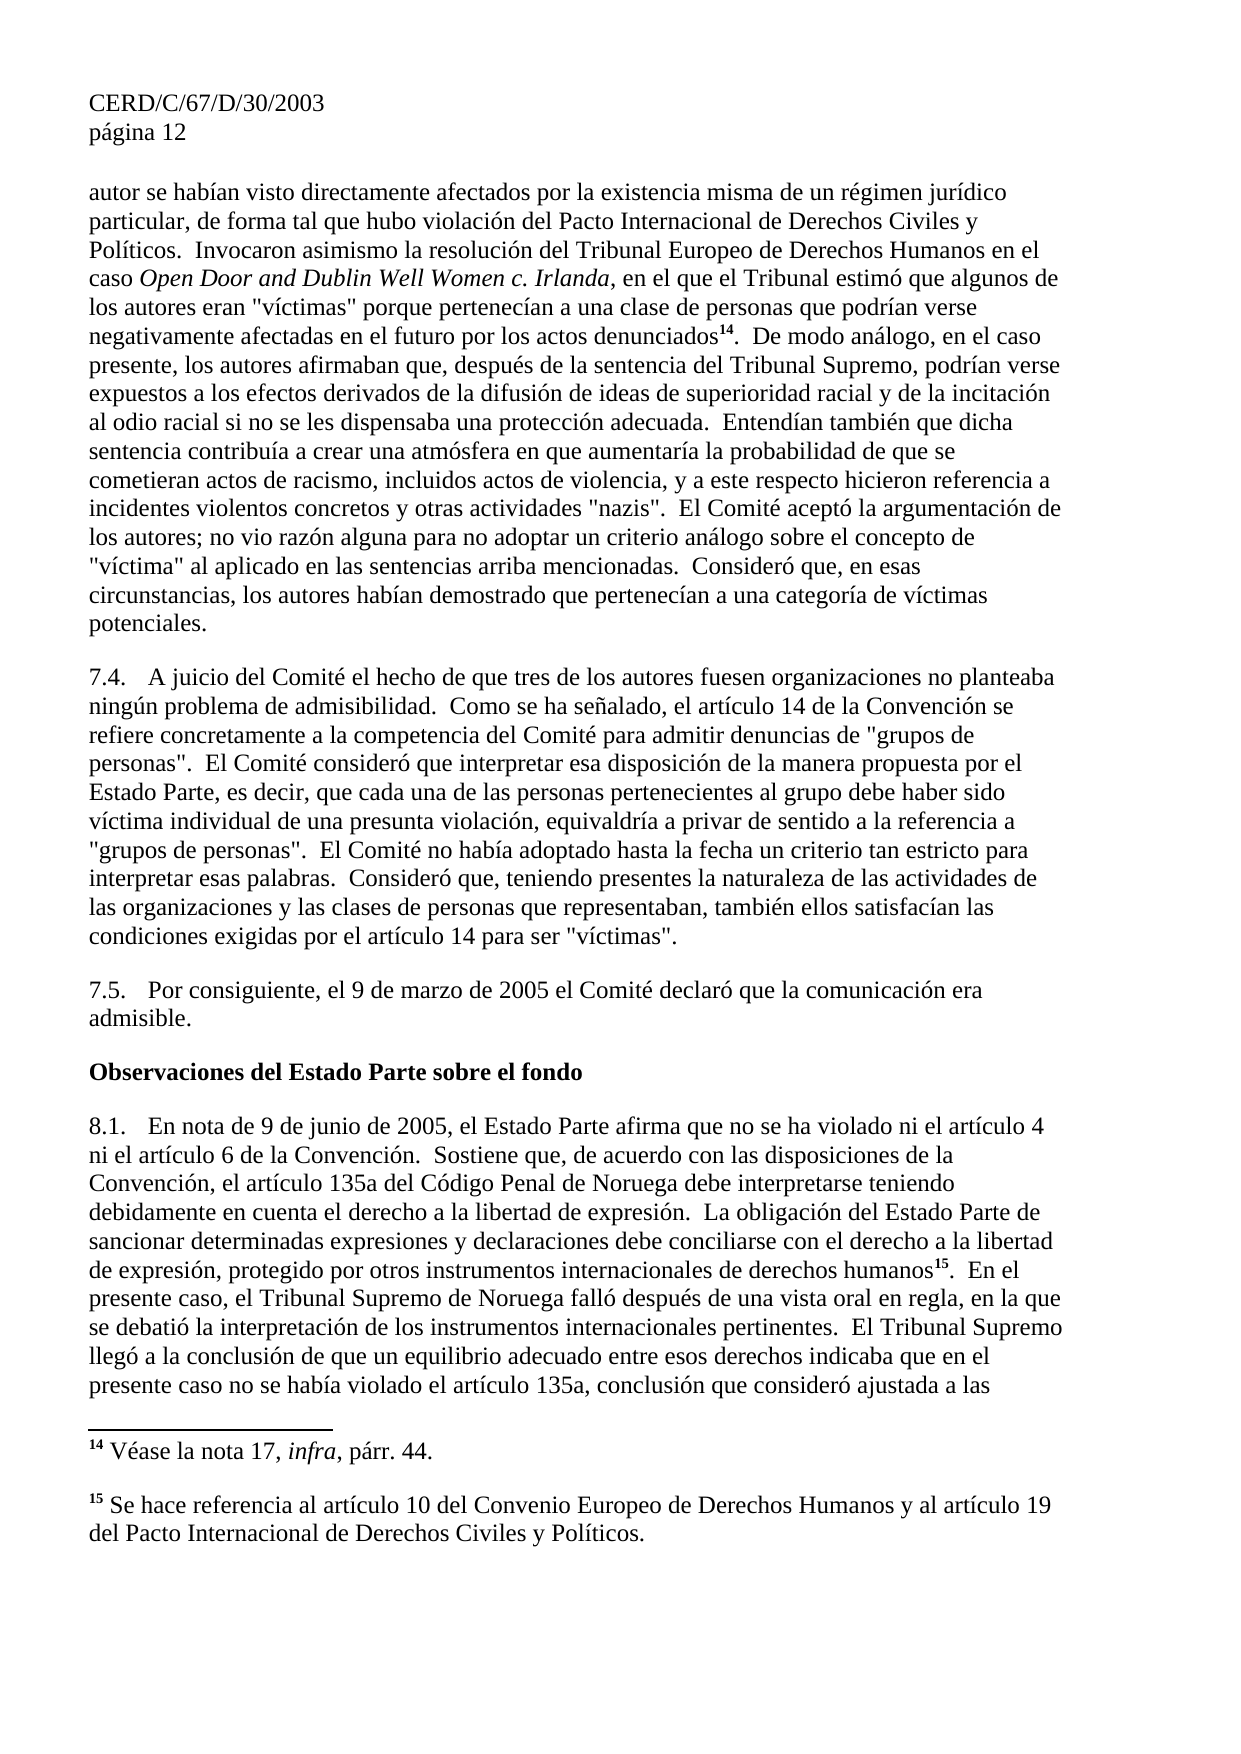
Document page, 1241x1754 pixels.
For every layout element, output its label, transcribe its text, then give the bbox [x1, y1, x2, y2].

text 7.5. Por consiguiente, el 9 de marzo de 2005 el Comité declaró que la comunicación era admisible. [88, 975, 1063, 1032]
text 7.4. A juicio del Comité el hecho de que tres de los autores fuesen organizaciones no planteaba ningún problema de admisibilidad. Como se ha señalado, el artículo 14 de la Convención se refiere concretamente a la competencia del Comité para admitir denuncias de "grupos de personas". El Comité consideró que interpretar esa disposición de la manera propuesta por el Estado Parte, es decir, que cada una de las personas pertenecientes al grupo debe haber sido víctima individual de una presunta violación, equivaldría a privar de sentido a la referencia a "grupos de personas". El Comité no había adoptado hasta la fecha un criterio tan estricto para interpretar esas palabras. Consideró que, teniendo presentes la naturaleza de las actividades de las organizaciones y las clases de personas que representaban, también ellos satisfacían las condiciones exigidas por el artículo 14 para ser "víctimas". [88, 662, 1063, 950]
text Observaciones del Estado Parte sobre el fondo [88, 1057, 1063, 1086]
